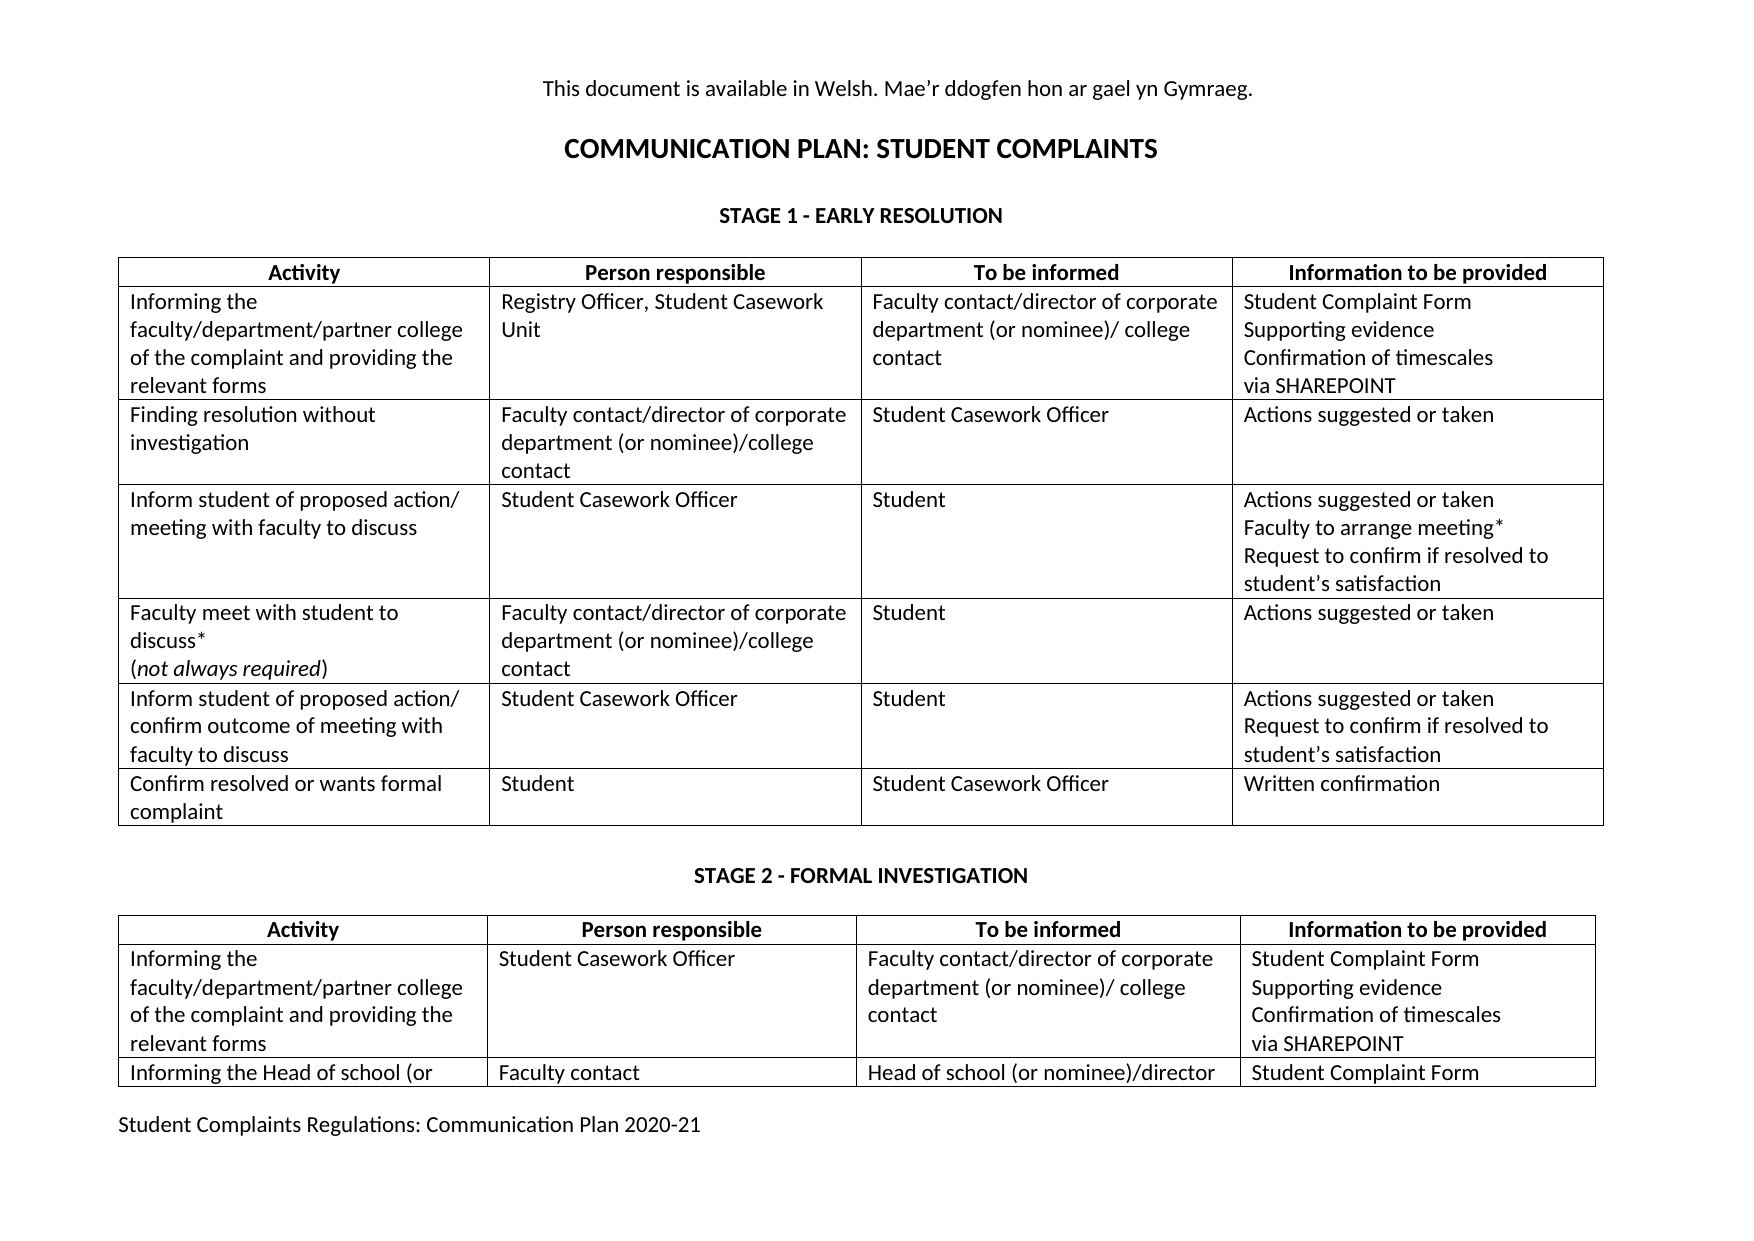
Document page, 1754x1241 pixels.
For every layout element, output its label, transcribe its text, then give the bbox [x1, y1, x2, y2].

text STAGE 1 - EARLY RESOLUTION [118, 201, 1604, 229]
table_cell Student [862, 485, 1232, 597]
table_header Information to be provided [1241, 916, 1595, 943]
table_cell Informing the faculty/department/partner college of the complaint and providing the relevant forms [119, 945, 487, 1057]
table_cell Actions suggested or taken [1233, 599, 1603, 683]
table_cell Student Casework Officer [490, 485, 861, 597]
table_header Person responsible [488, 916, 856, 943]
table_header To be informed [857, 916, 1240, 943]
table_header Person responsible [490, 258, 861, 286]
table_cell Student [862, 599, 1232, 683]
table_cell Faculty meet with student to discuss* (not always required) [119, 599, 489, 683]
table_cell Student Casework Officer [862, 769, 1232, 825]
text STAGE 2 - FORMAL INVESTIGATION [118, 861, 1604, 889]
table_cell Registry Officer, Student Casework Unit [490, 287, 861, 399]
table_cell Student Casework Officer [488, 945, 856, 1057]
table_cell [119, 1058, 487, 1086]
table_cell Faculty contact [488, 1058, 856, 1086]
text COMMUNICATION PLAN: STUDENT COMPLAINTS [118, 130, 1604, 165]
table_header Activity [119, 258, 489, 286]
table_cell Student Complaint Form Supporting evidence Confirmation of timescales via SHAREPOINT [1241, 945, 1595, 1057]
table_cell Student [862, 684, 1232, 768]
table_cell Finding resolution without investigation [119, 400, 489, 484]
table_cell Inform student of proposed action/ confirm outcome of meeting with faculty to discuss [119, 684, 489, 768]
table_cell Student Casework Officer [862, 400, 1232, 484]
table_cell Actions suggested or taken Faculty to arrange meeting* Request to confirm if resolved to student’s satisfaction [1233, 485, 1603, 597]
table_cell Written confirmation [1233, 769, 1603, 825]
table_cell Actions suggested or taken Request to confirm if resolved to student’s satisfaction [1233, 684, 1603, 768]
table_cell Student [490, 769, 861, 825]
table_cell Faculty contact/director of corporate department (or nominee)/ college contact [862, 287, 1232, 399]
table_cell Informing the faculty/department/partner college of the complaint and providing the relevant forms [119, 287, 489, 399]
table_header To be informed [862, 258, 1232, 286]
table_header Information to be provided [1233, 258, 1603, 286]
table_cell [857, 1058, 1240, 1086]
table_cell Faculty contact/director of corporate department (or nominee)/ college contact [857, 945, 1240, 1057]
table_cell Actions suggested or taken [1233, 400, 1603, 484]
table_header Activity [119, 916, 487, 943]
table_cell Faculty contact/director of corporate department (or nominee)/college contact [490, 400, 861, 484]
table_cell Inform student of proposed action/ meeting with faculty to discuss [119, 485, 489, 597]
table_cell Faculty contact/director of corporate department (or nominee)/college contact [490, 599, 861, 683]
table_cell Confirm resolved or wants formal complaint [119, 769, 489, 825]
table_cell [1241, 1058, 1595, 1086]
table_cell Student Casework Officer [490, 684, 861, 768]
table_cell Student Complaint Form Supporting evidence Confirmation of timescales via SHAREPOINT [1233, 287, 1603, 399]
